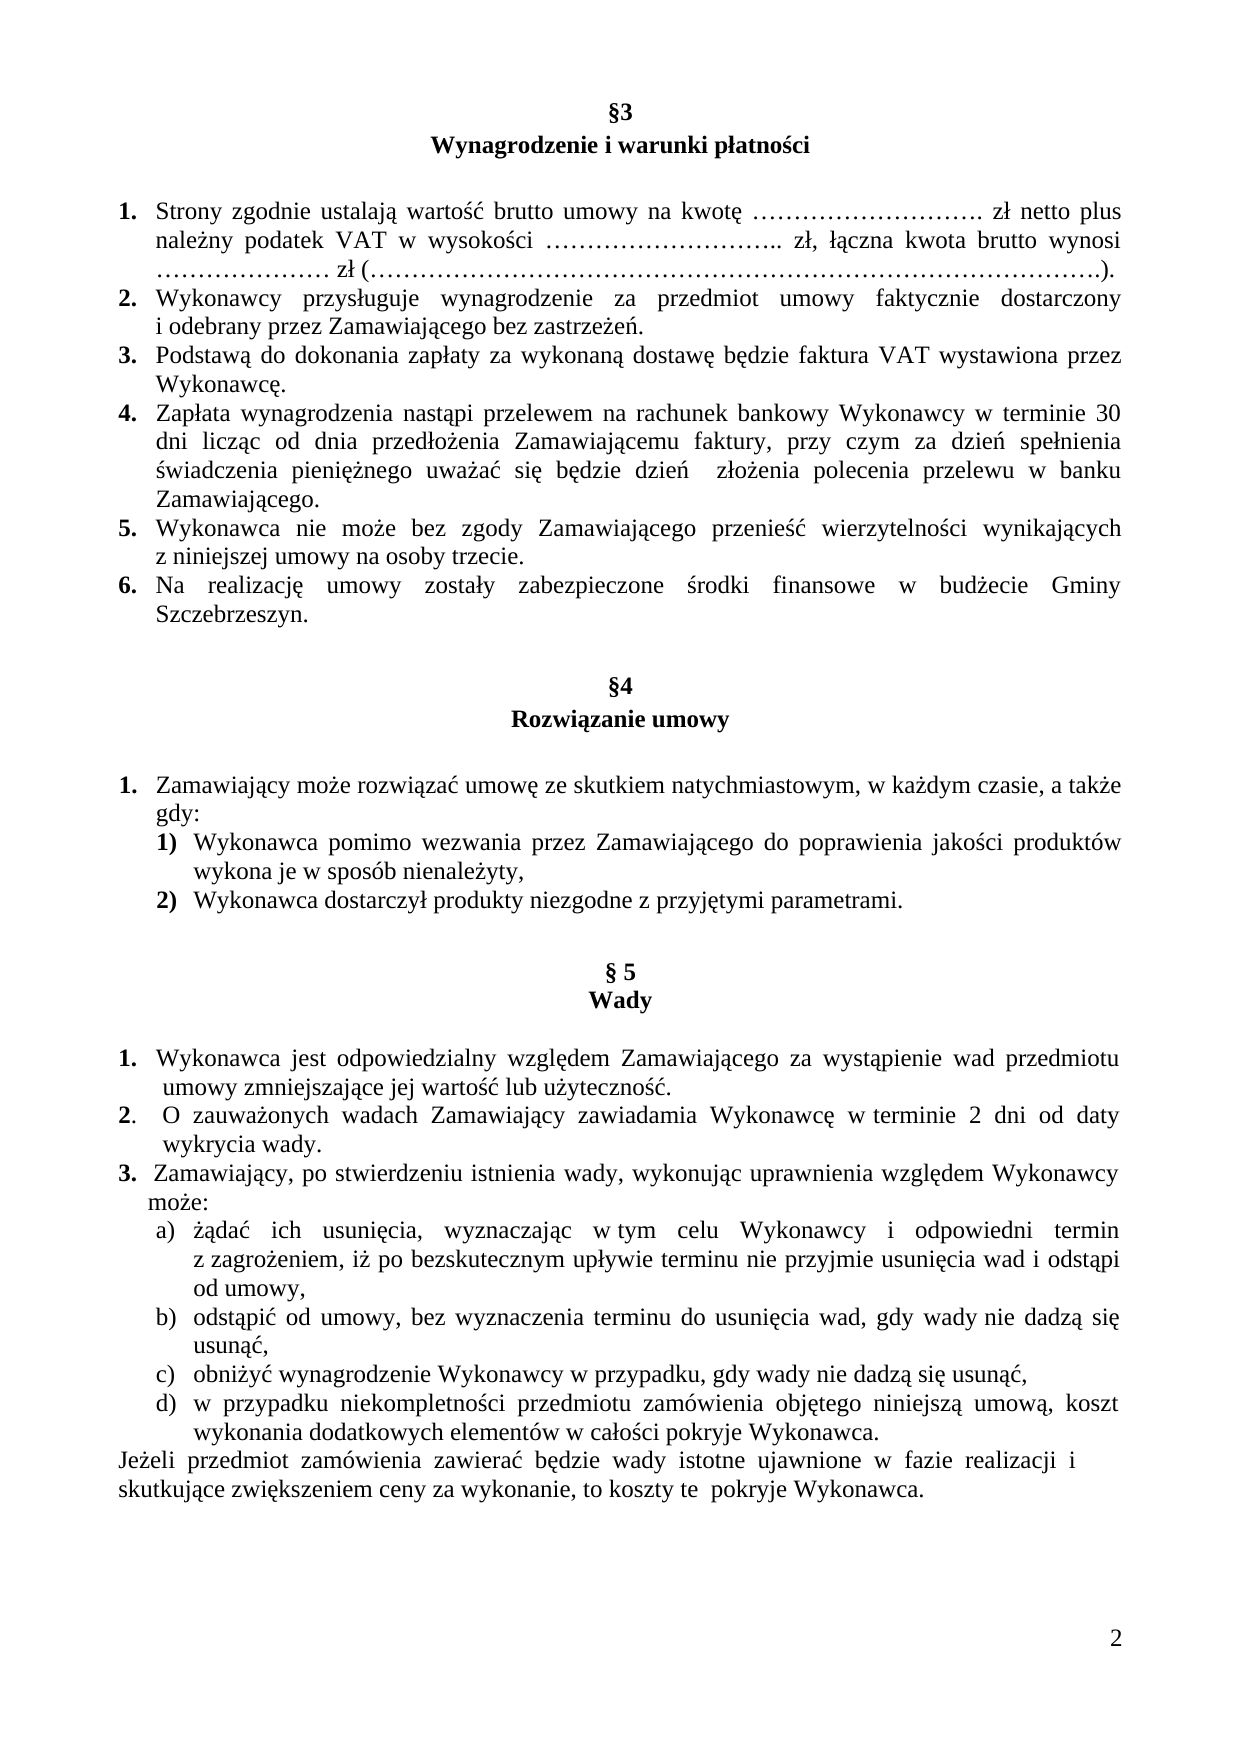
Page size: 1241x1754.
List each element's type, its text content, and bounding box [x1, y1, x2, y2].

list §4 [118, 671, 1122, 699]
text 2. O zauważonych wadach Zamawiający zawiadamia Wykonawcę w terminie 2 dni od daty wykrycia wady. [118, 1100, 1120, 1158]
list Wykonawca dostarczył produkty niezgodne z przyjętymi parametrami. [156, 885, 1122, 913]
list Na realizację umowy zostały zabezpieczone środki finansowe w budżecie Gminy Szczebrzeszyn. [118, 570, 1122, 628]
list Zamawiający może rozwiązać umowę ze skutkiem natychmiastowym, w każdym czasie, a także gdy: [118, 770, 1122, 827]
list Wykonawca jest odpowiedzialny względem Zamawiającego za wystąpienie wad przedmiotu umowy zmniejszające jej wartość lub użyteczność. [118, 1043, 1120, 1100]
list w przypadku niekompletności przedmiotu zamówienia objętego niniejszą umową, koszt wykonania dodatkowych elementów w całości pokryje Wykonawca. [156, 1388, 1120, 1445]
text § 5 [118, 957, 1122, 985]
list odstąpić od umowy, bez wyznaczenia terminu do usunięcia wad, gdy wady nie dadzą się usunąć, [156, 1302, 1120, 1359]
list Rozwiązanie umowy [118, 704, 1122, 732]
text 3. Zamawiający, po stwierdzeniu istnienia wady, wykonując uprawnienia względem Wykonawcy może: [118, 1158, 1120, 1215]
list Podstawą do dokonania zapłaty za wykonaną dostawę będzie faktura VAT wystawiona przez Wykonawcę. [118, 340, 1122, 398]
text Wady [118, 985, 1122, 1014]
list Wykonawcy przysługuje wynagrodzenie za przedmiot umowy faktycznie dostarczony i odebrany przez Zamawiającego bez zastrzeżeń. [118, 283, 1122, 340]
list obniżyć wynagrodzenie Wykonawcy w przypadku, gdy wady nie dadzą się usunąć, [156, 1359, 1120, 1388]
list Zapłata wynagrodzenia nastąpi przelewem na rachunek bankowy Wykonawcy w terminie 30 dni licząc od dnia przedłożenia Zamawiającemu faktury, przy czym za dzień spełnienia świadczenia pieniężnego uważać się będzie dzień złożenia polecenia przelewu w banku Zamawiającego. [118, 398, 1122, 513]
list żądać ich usunięcia, wyznaczając w tym celu Wykonawcy i odpowiedni termin z zagrożeniem, iż po bezskutecznym upływie terminu nie przyjmie usunięcia wad i odstąpi od umowy, [156, 1215, 1120, 1302]
list §3 [118, 97, 1122, 126]
list Wykonawca pomimo wezwania przez Zamawiającego do poprawienia jakości produktów wykona je w sposób nienależyty, [156, 827, 1122, 885]
list Wykonawca nie może bez zgody Zamawiającego przenieść wierzytelności wynikających z niniejszej umowy na osoby trzecie. [118, 513, 1122, 570]
text Jeżeli przedmiot zamówienia zawierać będzie wady istotne ujawnione w fazie realizacji i skutkujące zwiększeniem ceny za wykonanie, to koszty te pokryje Wykonawca. [118, 1445, 1077, 1503]
list Wynagrodzenie i warunki płatności [118, 130, 1122, 159]
list Strony zgodnie ustalają wartość brutto umowy na kwotę ………………………. zł netto plus należny podatek VAT w wysokości ……………………….. zł, łączna kwota brutto wynosi ………………… zł (…………………………………………………………………………….). [118, 196, 1122, 283]
